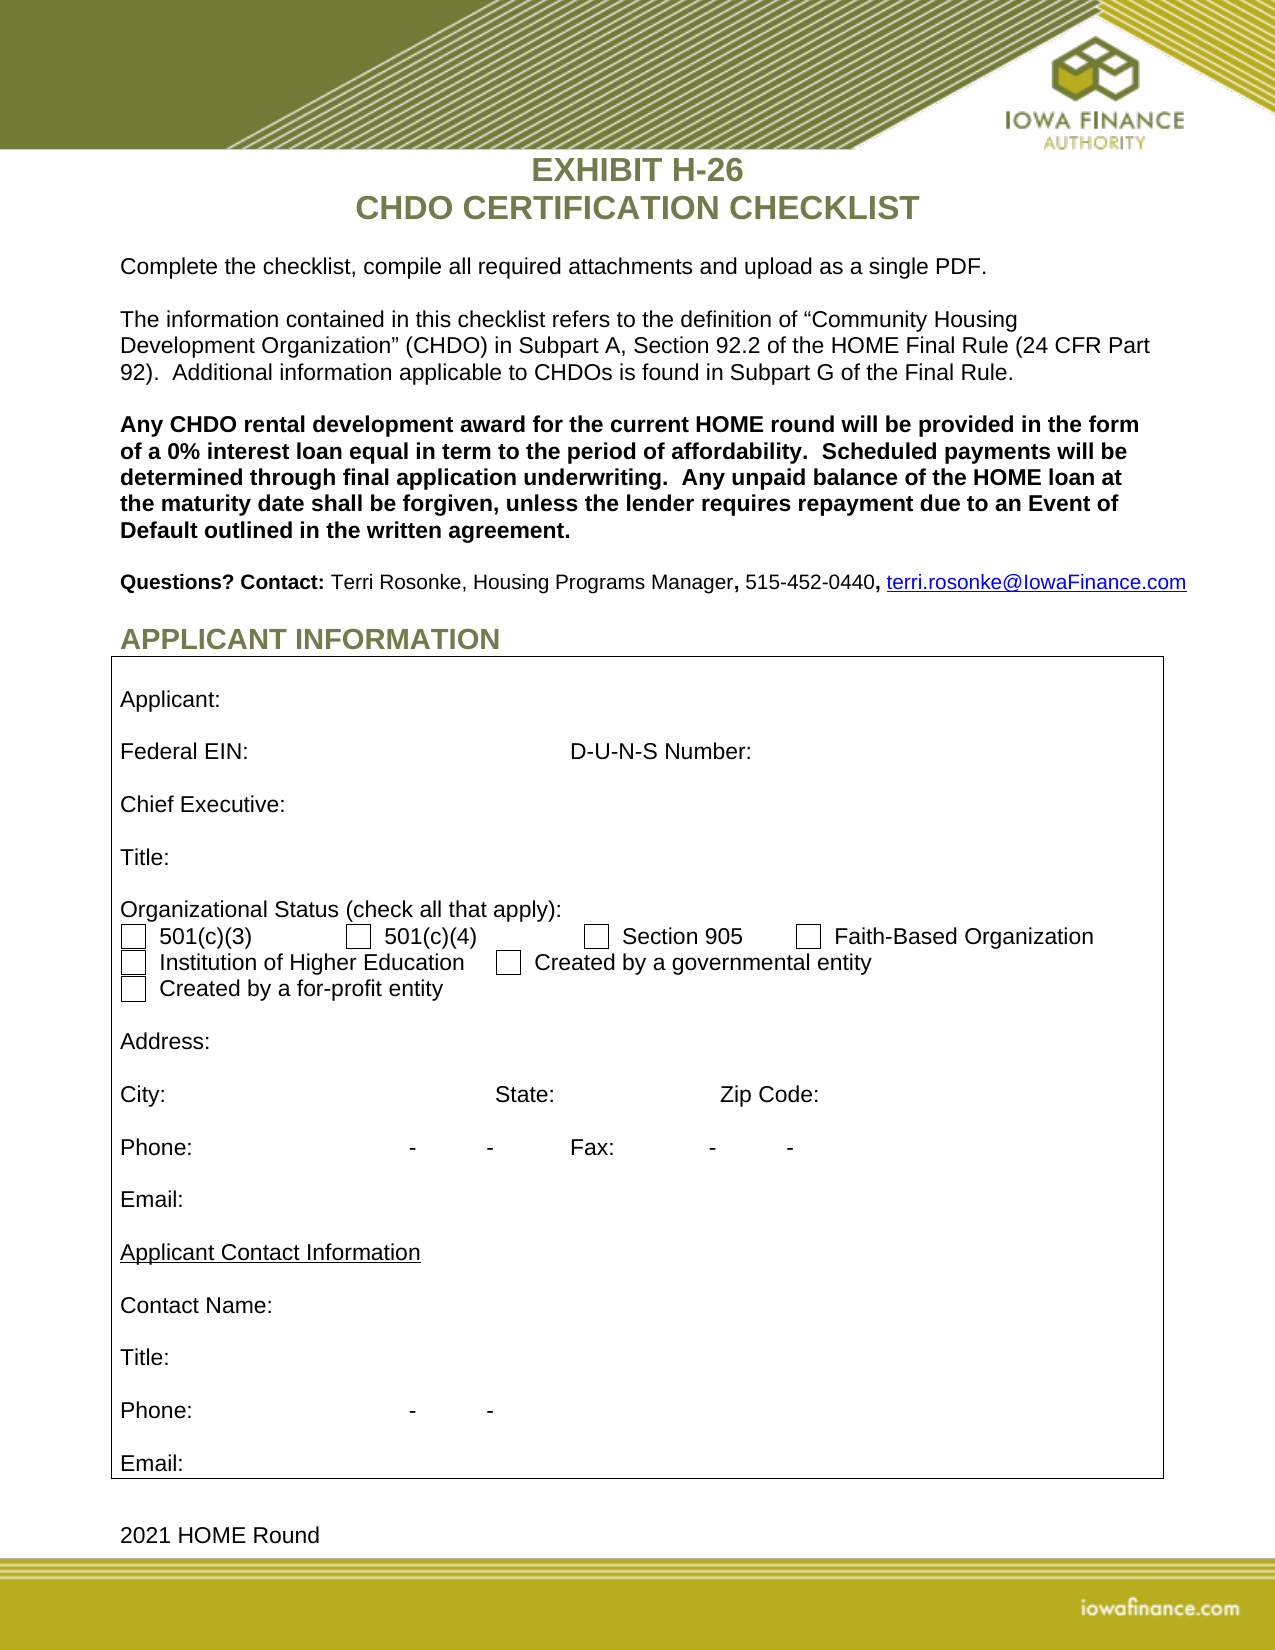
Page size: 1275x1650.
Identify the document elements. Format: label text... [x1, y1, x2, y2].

text CHDO CERTIFICATION CHECKLIST [120, 188, 1155, 227]
text Applicant Contact Information [120, 1239, 1155, 1265]
text The information contained in this checklist refers to the definition of “Community Housing Development Organization” (CHDO) in Subpart A, Section 92.2 of the HOME Final Rule (24 CFR Part 92). Additional information applicable to CHDOs is found in Subpart G of the Final Rule. [120, 306, 1155, 385]
text 501(c)(3) 501(c)(4) Section 905 Faith-Based Organization [120, 923, 1155, 949]
text Complete the checklist, compile all required attachments and upload as a single PDF. [120, 227, 1155, 279]
text Title: [120, 1344, 1155, 1371]
text Title: [120, 844, 1155, 870]
text Questions? Contact: Terri Rosonke, Housing Programs Manager, 515-452-0440, terri.rosonke@IowaFinance.com [120, 569, 1207, 593]
text Organizational Status (check all that apply): [120, 896, 1155, 923]
text Any CHDO rental development award for the current HOME round will be provided in the form of a 0% interest loan equal in term to the period of affordability. Scheduled payments will be determined through final application underwriting. Any unpaid balance of the HOME loan at the maturity date shall be forgiven, unless the lender requires repayment due to an Event of Default outlined in the written agreement. [120, 411, 1155, 543]
text EXHIBIT H-26 [120, 150, 1155, 188]
text Federal EIN: D-U-N-S Number: [120, 738, 1155, 764]
text APPLICANT INFORMATION [120, 622, 1155, 656]
text Email: [112, 1449, 1163, 1478]
text Applicant: [120, 686, 1155, 712]
text Contact Name: [120, 1292, 1155, 1318]
text City: State: Zip Code: [120, 1081, 1155, 1107]
text Institution of Higher Education Created by a governmental entity [120, 949, 1155, 975]
text Phone: - - [120, 1397, 1155, 1423]
text Chief Executive: [120, 791, 1155, 817]
text Address: [120, 1028, 1155, 1054]
text Phone: - - Fax: - - [120, 1133, 1155, 1160]
text Email: [120, 1186, 1155, 1213]
text Created by a for-profit entity [120, 975, 1155, 1002]
